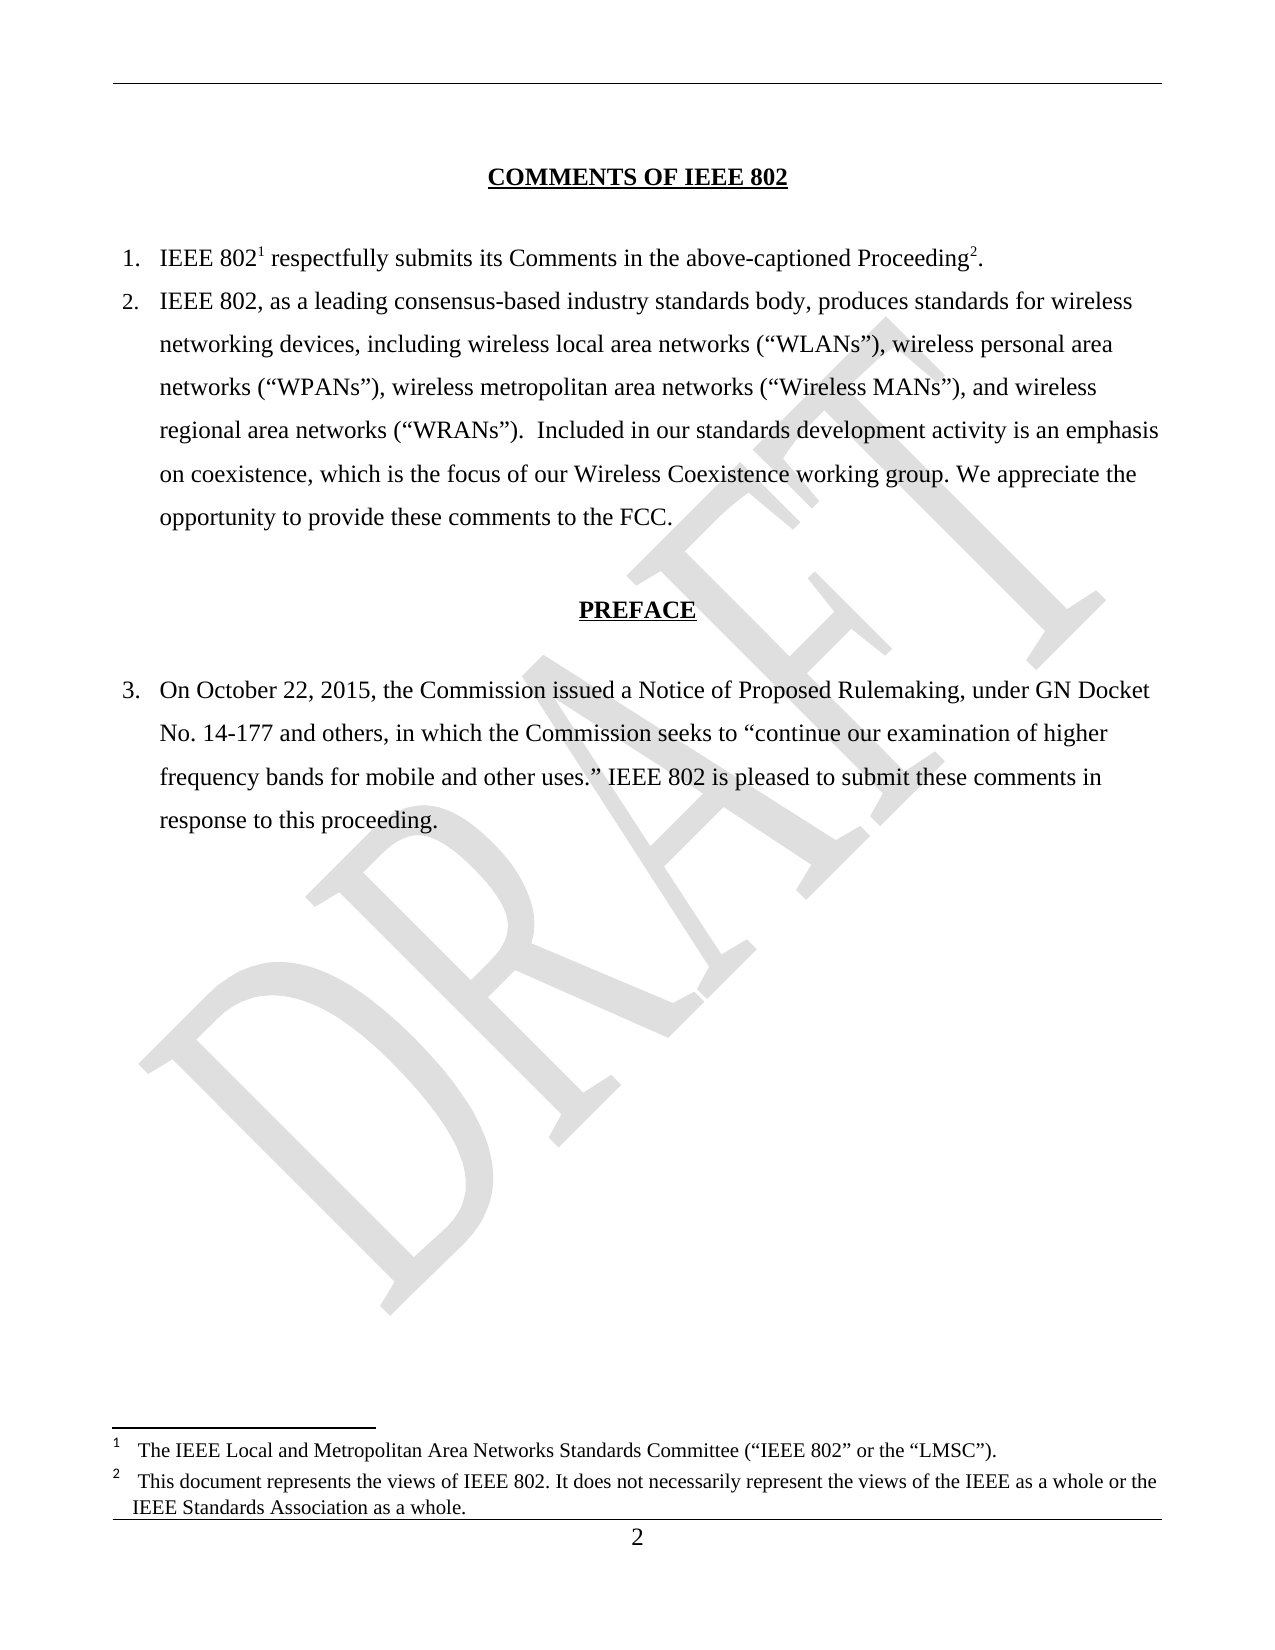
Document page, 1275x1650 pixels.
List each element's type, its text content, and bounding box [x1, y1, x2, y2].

list IEEE 802 respectfully submits its Comments in the above-captioned Proceeding. [122, 243, 1162, 272]
list On October 22, 2015, the Commission issued a Notice of Proposed Rulemaking, under GN Docket No. 14-177 and others, in which the Commission seeks to “continue our examination of higher frequency bands for mobile and other uses.” IEEE 802 is pleased to submit these comments in response to this proceeding. [122, 675, 1162, 833]
list IEEE 802, as a leading consensus-based industry standards body, produces standards for wireless networking devices, including wireless local area networks (“WLANs”), wireless personal area networks (“WPANs”), wireless metropolitan area networks (“Wireless MANs”), and wireless regional area networks (“WRANs”). Included in our standards development activity is an emphasis on coexistence, which is the focus of our Wireless Coexistence working group. We appreciate the opportunity to provide these comments to the FCC. [122, 286, 1162, 531]
text Comments Of IEEE 802 [112, 162, 1162, 191]
text Preface [112, 595, 1162, 623]
